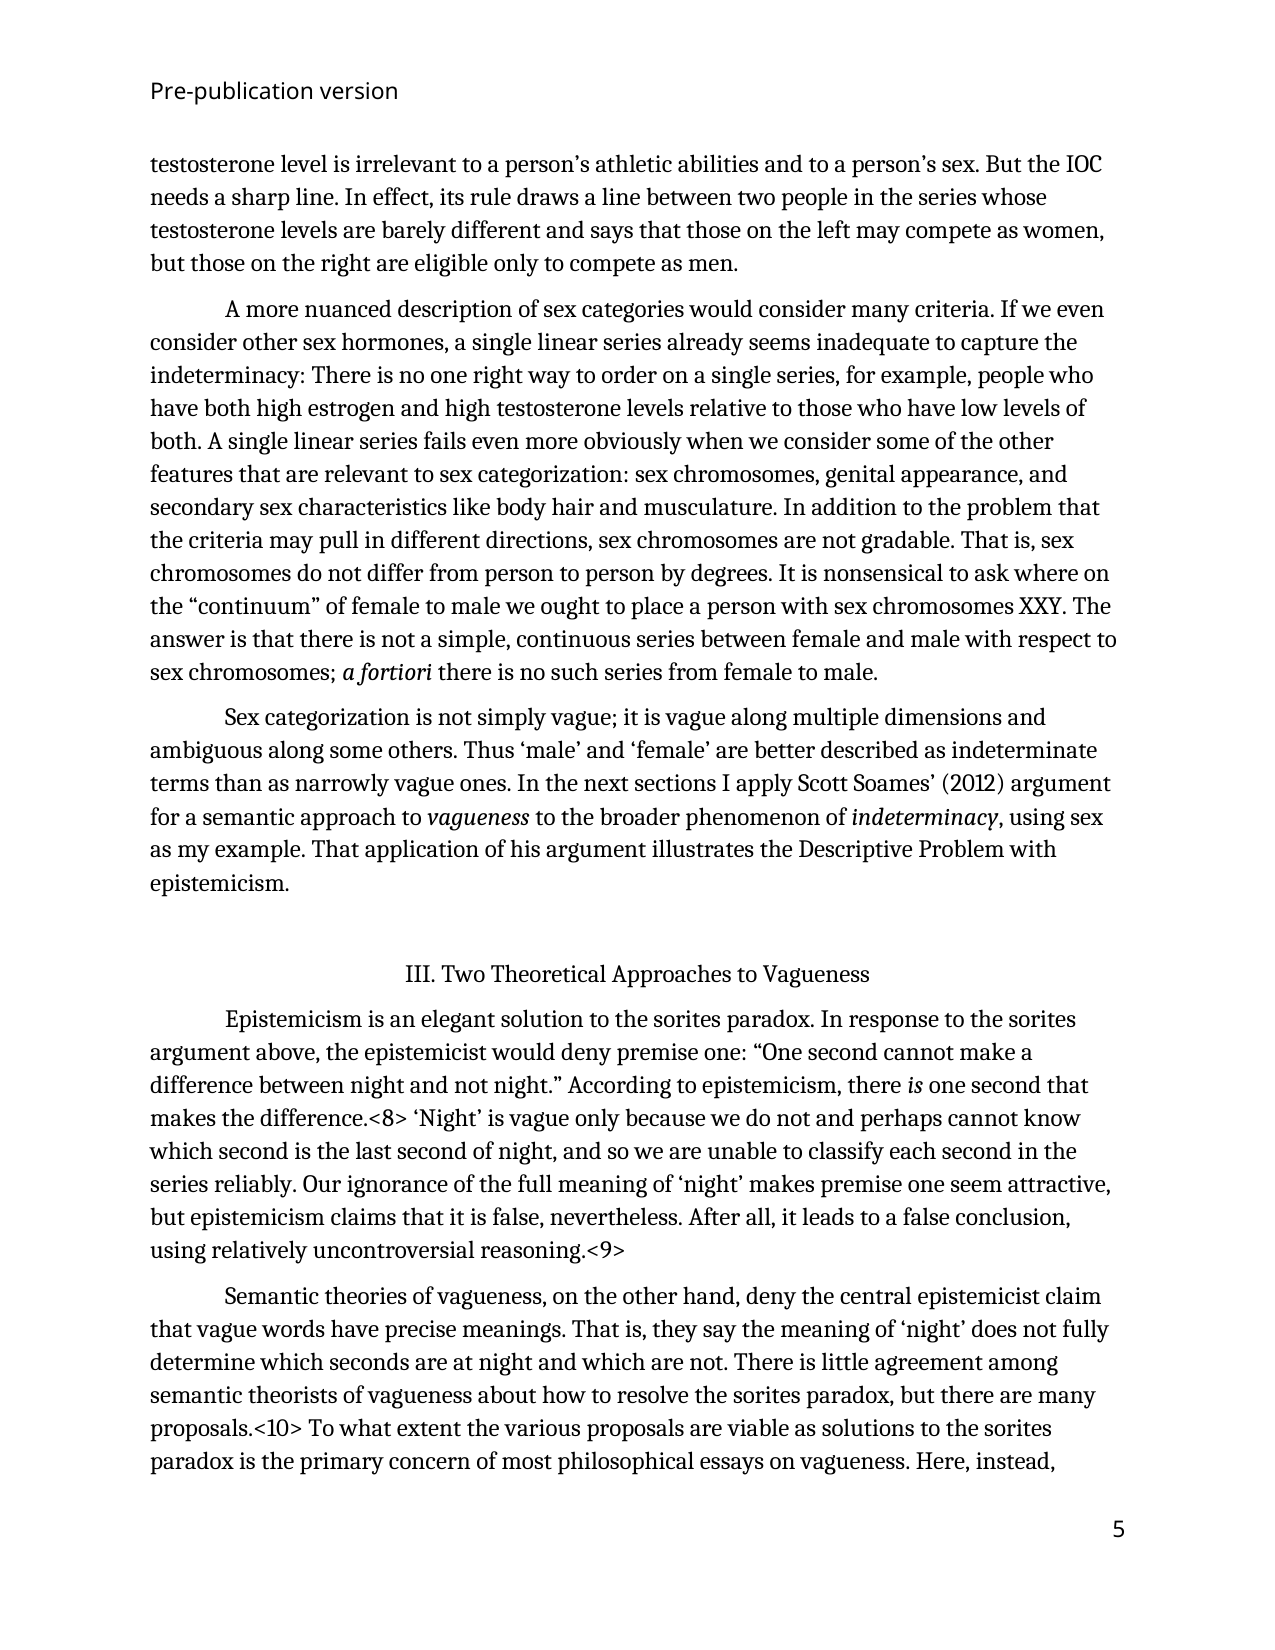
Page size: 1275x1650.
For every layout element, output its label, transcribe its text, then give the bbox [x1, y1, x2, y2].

text III. Two Theoretical Approaches to Vagueness [150, 959, 1125, 988]
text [150, 1282, 1125, 1476]
text Epistemicism is an elegant solution to the sorites paradox. In response to the sorites argument above, the epistemicist would deny premise one: “One second cannot make a difference between night and not night.” According to epistemicism, there is one second that makes the difference.<8> ‘Night’ is vague only because we do not and perhaps cannot know which second is the last second of night, and so we are unable to classify each second in the series reliably. Our ignorance of the full meaning of ‘night’ makes premise one seem attractive, but epistemicism claims that it is false, nevertheless. After all, it leads to a false conclusion, using relatively uncontroversial reasoning.<9> [150, 1005, 1125, 1265]
text A more nuanced description of sex categories would consider many criteria. If we even consider other sex hormones, a single linear series already seems inadequate to capture the indeterminacy: There is no one right way to order on a single series, for example, people who have both high estrogen and high testosterone levels relative to those who have low levels of both. A single linear series fails even more obviously when we consider some of the other features that are relevant to sex categorization: sex chromosomes, genital appearance, and secondary sex characteristics like body hair and musculature. In addition to the problem that the criteria may pull in different directions, sex chromosomes are not gradable. That is, sex chromosomes do not differ from person to person by degrees. It is nonsensical to ask where on the “continuum” of female to male we ought to place a person with sex chromosomes XXY. The answer is that there is not a simple, continuous series between female and male with respect to sex chromosomes; a fortiori there is no such series from female to male. [150, 294, 1125, 687]
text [150, 150, 1125, 278]
text Sex categorization is not simply vague; it is vague along multiple dimensions and ambiguous along some others. Thus ‘male’ and ‘female’ are better described as indeterminate terms than as narrowly vague ones. In the next sections I apply Scott Soames’ (2012) argument for a semantic approach to vagueness to the broader phenomenon of indeterminacy, using sex as my example. That application of his argument illustrates the Descriptive Problem with epistemicism. [150, 703, 1125, 897]
